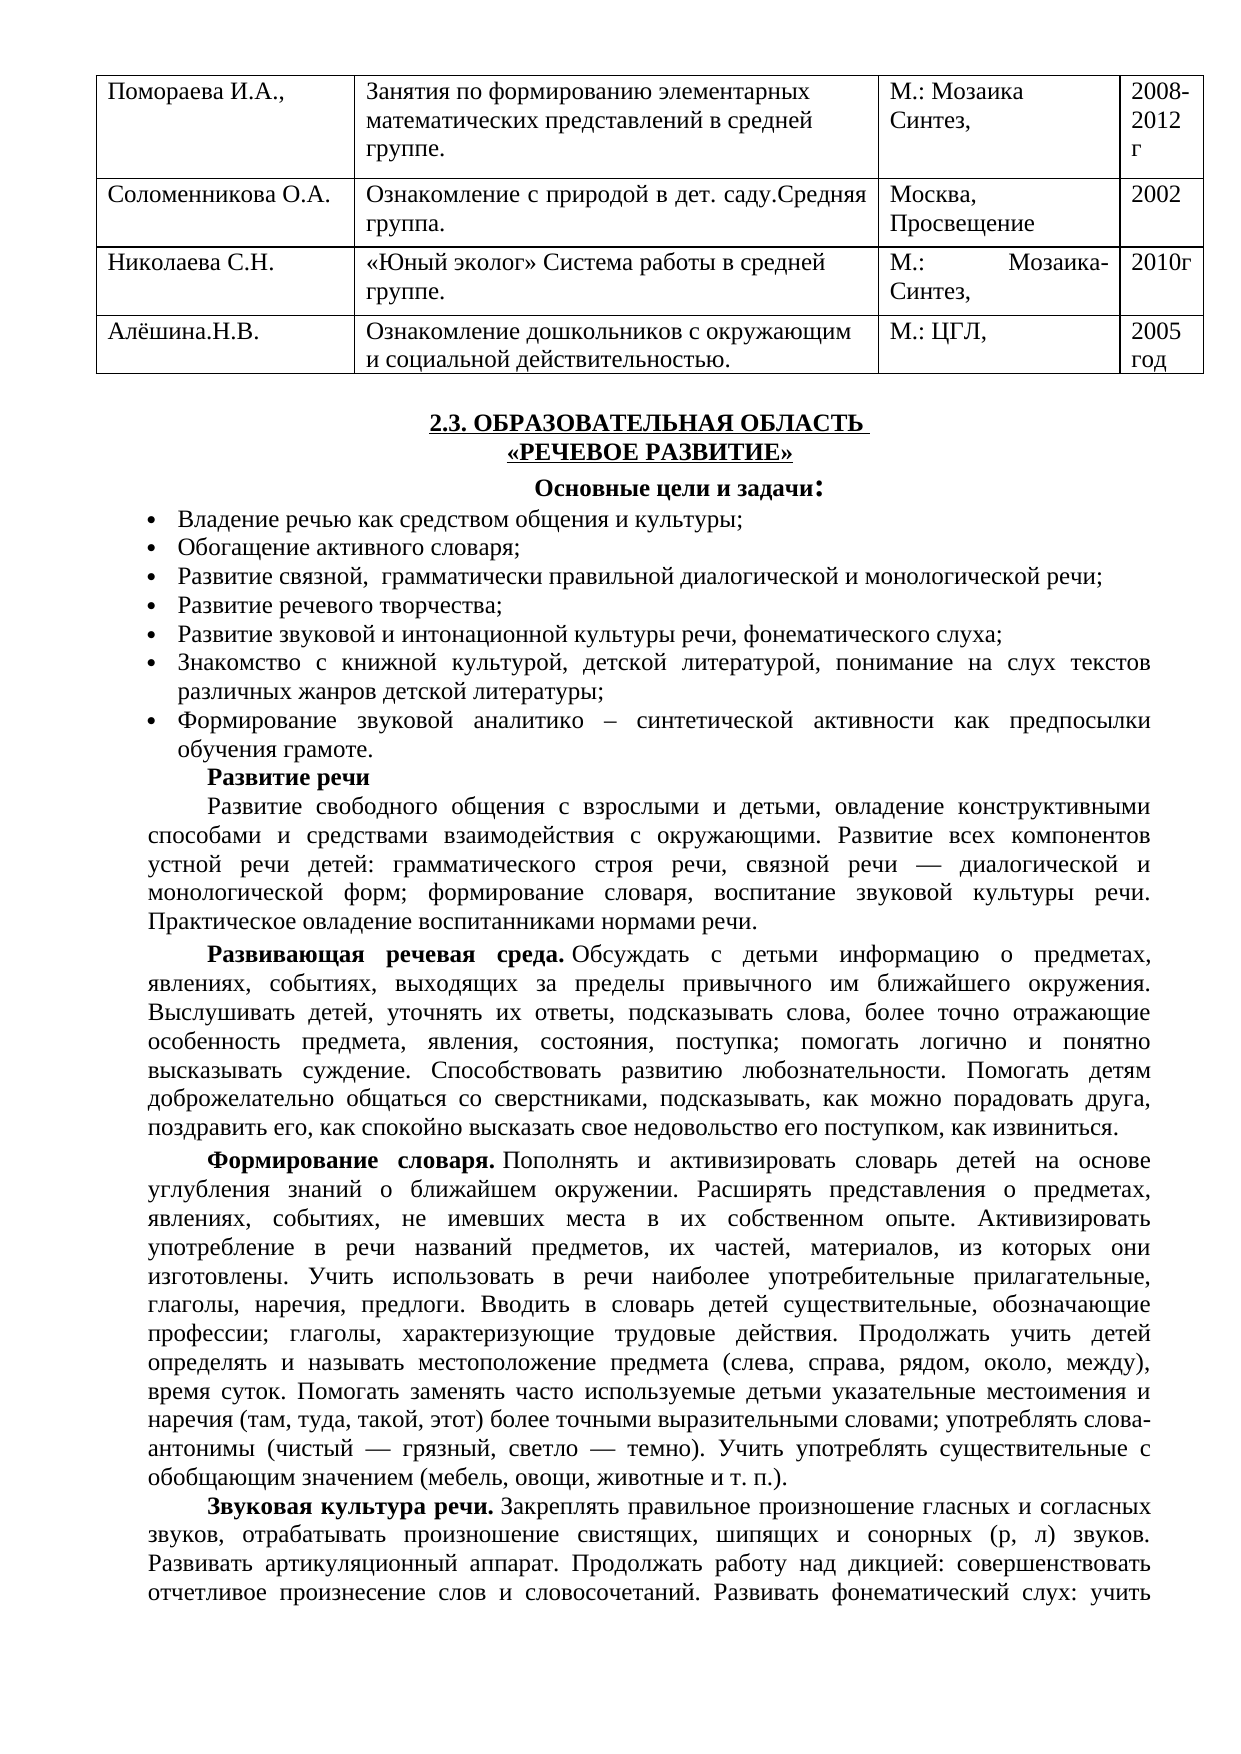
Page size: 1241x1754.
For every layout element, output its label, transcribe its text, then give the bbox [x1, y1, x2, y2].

text «РЕЧЕВОЕ РАЗВИТИЕ» [148, 437, 1152, 465]
table_cell Николаева С.Н. [97, 248, 354, 315]
list Владение речью как средством общения и культуры; [148, 504, 1152, 532]
table_cell «Юный эколог» Система работы в средней группе. [355, 248, 878, 315]
text Формирование словаря. Пополнять и активизировать словарь детей на основе углубления знаний о ближайшем окружении. Расширять представления о предметах, явлениях, событиях, не имевших места в их собственном опыте. Активизировать употребление в речи названий предметов, их частей, материалов, из которых они изготовлены. Учить использовать в речи наиболее употребительные прилагательные, глаголы, наречия, предлоги. Вводить в словарь детей существительные, обозначающие профессии; глаголы, характеризующие трудовые действия. Продолжать учить детей определять и называть местоположение предмета (слева, справа, рядом, около, между), время суток. Помогать заменять часто используемые детьми указательные местоимения и наречия (там, туда, такой, этот) более точными выразительными словами; употреблять слова-антонимы (чистый — грязный, светло — темно). Учить употреблять существительные с обобщающим значением (мебель, овощи, животные и т. п.). [148, 1141, 1152, 1491]
table_cell М.: ЦГЛ, [879, 316, 1119, 373]
table_cell Ознакомление дошкольников с окружающим и социальной действительностью. [355, 316, 878, 373]
list Развитие связной, грамматически правильной диалогической и монологической речи; [148, 561, 1152, 590]
table_cell 2002 [1121, 179, 1203, 246]
text 2.3. ОБРАЗОВАТЕЛЬНАЯ ОБЛАСТЬ [148, 408, 1152, 437]
table_cell 2005 год [1121, 316, 1203, 373]
table_cell Ознакомление с природой в дет. саду.Средняя группа. [355, 179, 878, 246]
table_cell 2008- 2012 г [1121, 76, 1203, 178]
table_cell Помораева И.А., [97, 76, 354, 178]
list Развитие речевого творчества; [148, 590, 1152, 619]
table_cell Москва, Просвещение [879, 179, 1119, 246]
list Знакомство с книжной культурой, детской литературой, понимание на слух текстов различных жанров детской литературы; [148, 647, 1152, 705]
list Формирование звуковой аналитико – синтетической активности как предпосылки обучения грамоте. [148, 705, 1152, 762]
table_cell М.: Мозаика Синтез, [879, 76, 1119, 178]
table_cell 2010г [1121, 248, 1203, 315]
table_cell Алёшина.Н.В. [97, 316, 354, 373]
list Развитие звуковой и интонационной культуры речи, фонематического слуха; [148, 619, 1152, 647]
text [148, 1491, 1152, 1606]
text Основные цели и задачи: [148, 465, 1152, 504]
text Развитие свободного общения с взрослыми и детьми, овладение конструктивными способами и средствами взаимодействия с окружающими. Развитие всех компонентов устной речи детей: грамматического строя речи, связной речи — диалогической и монологической форм; формирование словаря, воспитание звуковой культуры речи. Практическое овладение воспитанниками нормами речи. [148, 791, 1152, 935]
table_cell Соломенникова О.А. [97, 179, 354, 246]
table_cell Занятия по формированию элементарных математических представлений в средней группе. [355, 76, 878, 178]
text Развивающая речевая среда. Обсуждать с детьми информацию о предметах, явлениях, событиях, выходящих за пределы привычного им ближайшего окружения. Выслушивать детей, уточнять их ответы, подсказывать слова, более точно отражающие особенность предмета, явления, состояния, поступка; помогать логично и понятно высказывать суждение. Способствовать развитию любознательности. Помогать детям доброжелательно общаться со сверстниками, подсказывать, как можно порадовать друга, поздравить его, как спокойно высказать свое недовольство его поступком, как извиниться. [148, 935, 1152, 1141]
table_cell М.: Мозаика-Синтез, [879, 248, 1119, 315]
text Развитие речи [148, 762, 1152, 791]
list Обогащение активного словаря; [148, 532, 1152, 561]
